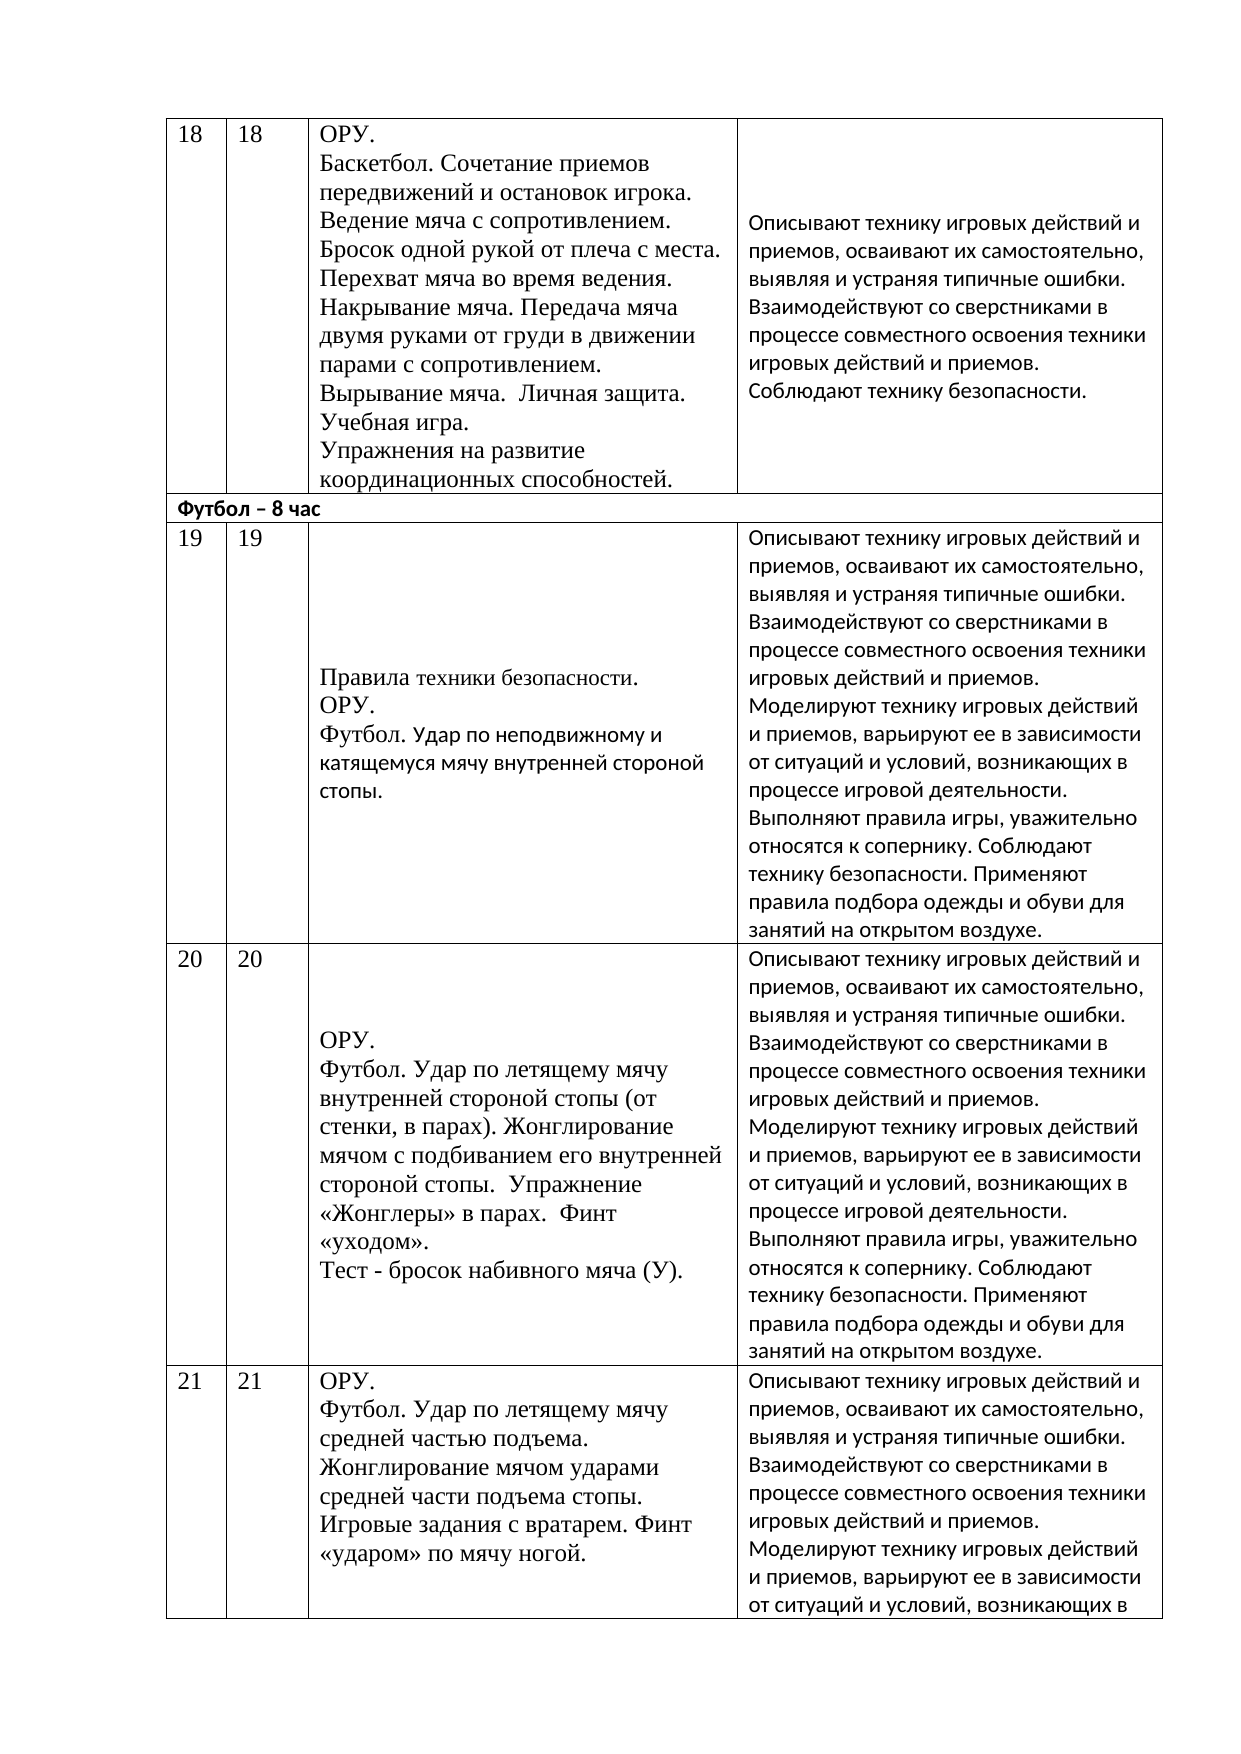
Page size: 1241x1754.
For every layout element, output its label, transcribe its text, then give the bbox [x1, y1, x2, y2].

table_cell ОРУ. Футбол. Удар по летящему мячу внутренней стороной стопы (от стенки, в парах). Жонглирование мячом с подбиванием его внутренней стороной стопы. Упражнение «Жонглеры» в парах. Финт «уходом». Тест - бросок набивного мяча (У). [309, 944, 737, 1365]
table_cell 18 [227, 119, 308, 493]
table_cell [738, 1366, 1162, 1618]
table_cell 20 [227, 944, 308, 1365]
table_cell ОРУ. Баскетбол. Сочетание приемов передвижений и остановок игрока. Ведение мяча с сопротивлением. Бросок одной рукой от плеча с места. Перехват мяча во время ведения. Накрывание мяча. Передача мяча двумя руками от груди в движении парами с сопротивлением. Вырывание мяча. Личная защита. Учебная игра. Упражнения на развитие координационных способностей. [309, 119, 737, 493]
table_cell 19 [227, 523, 308, 943]
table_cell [309, 1366, 737, 1618]
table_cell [738, 119, 1162, 493]
table_cell 19 [167, 523, 226, 943]
table_cell 18 [167, 119, 226, 493]
table_cell Футбол – 8 час [167, 494, 1162, 522]
table_cell Правила техники безопасности. ОРУ. Футбол. Удар по неподвижному и катящемуся мячу внутренней стороной стопы. [309, 523, 737, 943]
table_cell 20 [167, 944, 226, 1365]
table_cell 21 [167, 1366, 226, 1618]
table_cell 21 [227, 1366, 308, 1618]
